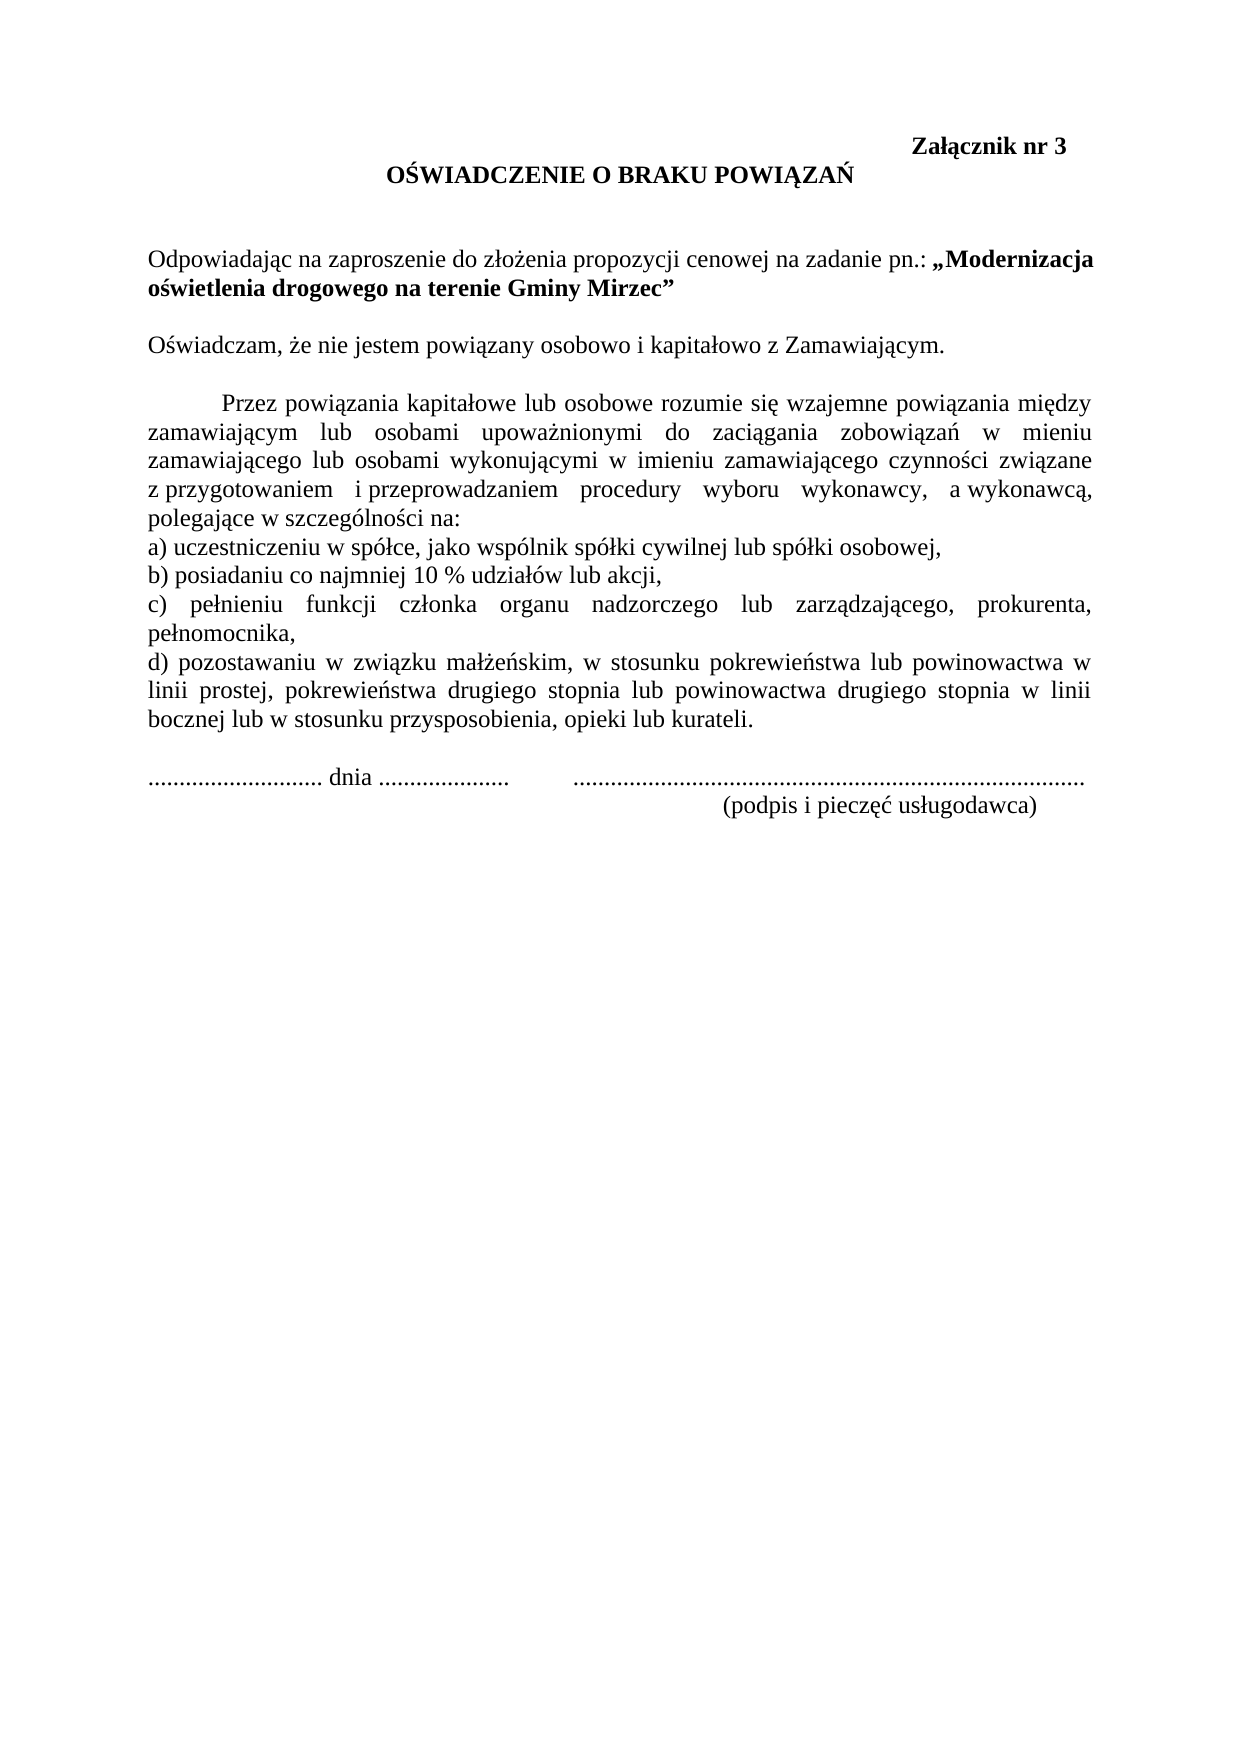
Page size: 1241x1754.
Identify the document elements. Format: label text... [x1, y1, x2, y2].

text c) pełnieniu funkcji członka organu nadzorczego lub zarządzającego, prokurenta, pełnomocnika, [148, 589, 1092, 647]
text ............................ dnia ..................... .................................................................................. [148, 762, 1092, 790]
text Przez powiązania kapitałowe lub osobowe rozumie się wzajemne powiązania między zamawiającym lub osobami upoważnionymi do zaciągania zobowiązań w mieniu zamawiającego lub osobami wykonującymi w imieniu zamawiającego czynności związane z przygotowaniem i przeprowadzaniem procedury wyboru wykonawcy, a wykonawcą, polegające w szczególności na: [148, 388, 1092, 532]
text Załącznik nr 3 [885, 131, 1092, 160]
text (podpis i pieczęć usługodawca) [148, 790, 1092, 819]
text Odpowiadając na zaproszenie do złożenia propozycji cenowej na zadanie pn.: „Modernizacja oświetlenia drogowego na terenie Gminy Mirzec” [148, 244, 1107, 302]
text d) pozostawaniu w związku małżeńskim, w stosunku pokrewieństwa lub powinowactwa w linii prostej, pokrewieństwa drugiego stopnia lub powinowactwa drugiego stopnia w linii bocznej lub w stosunku przysposobienia, opieki lub kurateli. [148, 647, 1092, 733]
text b) posiadaniu co najmniej 10 % udziałów lub akcji, [148, 560, 1092, 589]
text a) uczestniczeniu w spółce, jako wspólnik spółki cywilnej lub spółki osobowej, [148, 532, 1092, 560]
text OŚWIADCZENIE O BRAKU POWIĄZAŃ [148, 160, 1092, 189]
text Oświadczam, że nie jestem powiązany osobowo i kapitałowo z Zamawiającym. [148, 330, 1092, 359]
